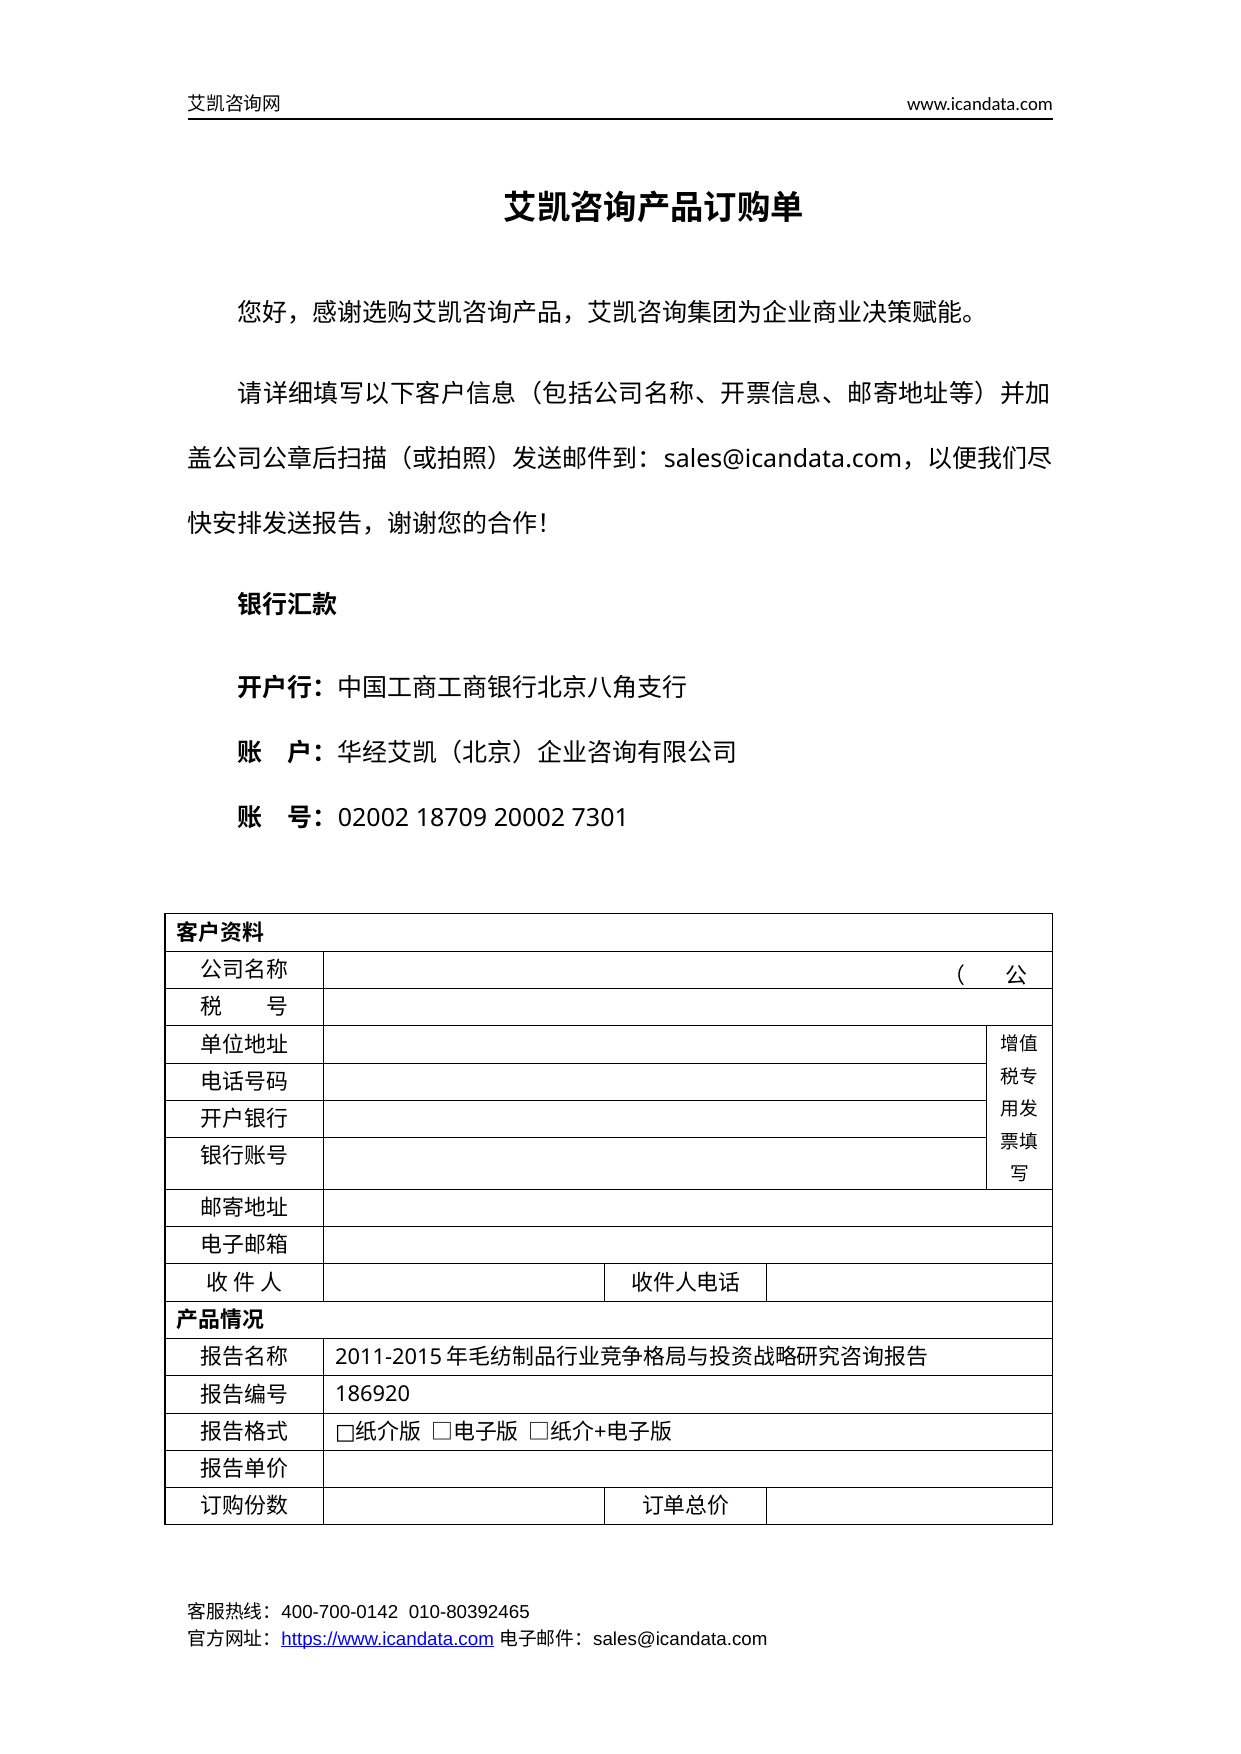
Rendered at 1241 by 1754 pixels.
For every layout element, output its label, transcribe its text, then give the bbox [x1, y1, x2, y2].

table_cell [324, 1101, 986, 1137]
table_cell 单位地址 [166, 1026, 323, 1062]
text 银行汇款 [187, 570, 1053, 635]
text 账 号：02002 18709 20002 7301 [187, 783, 1053, 848]
table_cell [324, 1064, 986, 1100]
table_cell 税 号 [166, 989, 323, 1025]
table_cell [324, 952, 1052, 988]
table_cell 增值税专用发票填写 [987, 1026, 1052, 1189]
table_cell 报告单价 [166, 1451, 323, 1487]
table_cell 电话号码 [166, 1064, 323, 1100]
table_cell □纸介版 □电子版 □纸介+电子版 [324, 1414, 1052, 1450]
table_header 客户资料 [166, 914, 1052, 951]
table_cell 银行账号 [166, 1138, 323, 1189]
table_cell [324, 1227, 1052, 1263]
table_cell [767, 1488, 1052, 1524]
text 开户行：中国工商工商银行北京八角支行 [187, 653, 1053, 718]
table_cell 报告编号 [166, 1376, 323, 1412]
table_cell [324, 1190, 1052, 1226]
table_cell 公司名称 [166, 952, 323, 988]
table_cell 2011-2015年毛纺制品行业竞争格局与投资战略研究咨询报告 [324, 1339, 1052, 1375]
text 请详细填写以下客户信息（包括公司名称、开票信息、邮寄地址等）并加盖公司公章后扫描（或拍照）发送邮件到：sales@icandata.com，以便我们尽快安排发送报告，谢谢您的合作！ [187, 359, 1053, 554]
table_cell [324, 989, 1052, 1025]
table_cell [324, 1026, 986, 1062]
table_cell 收件人电话 [605, 1264, 766, 1301]
table_cell 报告名称 [166, 1339, 323, 1375]
table_cell [324, 1488, 604, 1524]
text 账 户：华经艾凯（北京）企业咨询有限公司 [187, 718, 1053, 783]
table_cell 186920 [324, 1376, 1052, 1412]
table_cell 邮寄地址 [166, 1190, 323, 1226]
table_cell 电子邮箱 [166, 1227, 323, 1263]
table_cell 订单总价 [605, 1488, 766, 1524]
table_cell 开户银行 [166, 1101, 323, 1137]
table_cell 收 件 人 [166, 1264, 323, 1301]
table_cell 报告格式 [166, 1414, 323, 1450]
text 您好，感谢选购艾凯咨询产品，艾凯咨询集团为企业商业决策赋能。 [187, 278, 1053, 343]
table_cell [324, 1264, 604, 1301]
table_cell [767, 1264, 1052, 1301]
table_cell [324, 1138, 986, 1189]
table_cell 产品情况 [166, 1302, 1052, 1338]
text 艾凯咨询产品订购单 [187, 172, 1053, 237]
table_cell [324, 1451, 1052, 1487]
table_cell 订购份数 [166, 1488, 323, 1524]
